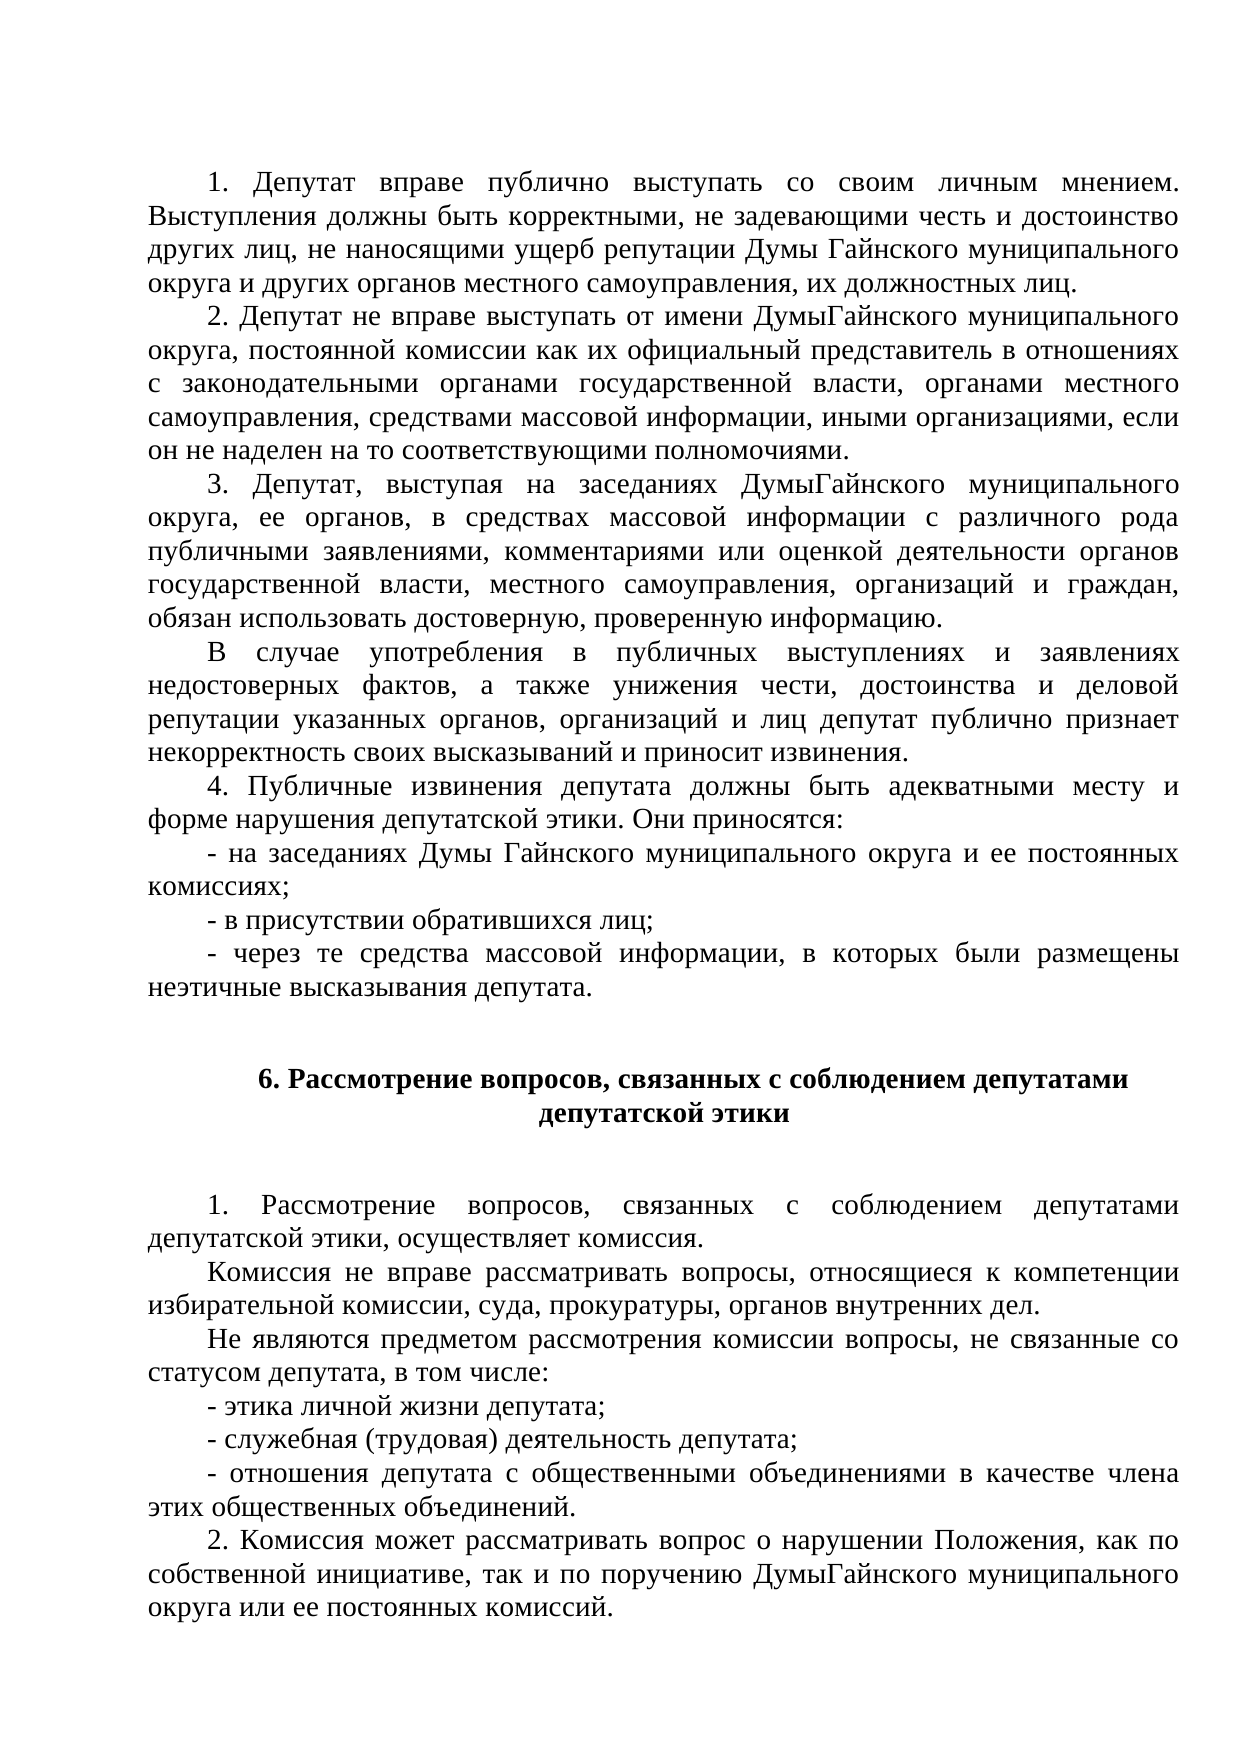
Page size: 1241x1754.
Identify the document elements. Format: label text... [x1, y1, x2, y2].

text - через те средства массовой информации, в которых были размещены неэтичные высказывания депутата. [148, 936, 1181, 1003]
text 2. Комиссия может рассматривать вопрос о нарушении Положения, как по собственной инициативе, так и по поручению ДумыГайнского муниципального округа или ее постоянных комиссий. [148, 1522, 1181, 1623]
text - на заседаниях Думы Гайнского муниципального округа и ее постоянных комиссиях; [148, 835, 1181, 902]
text 4. Публичные извинения депутата должны быть адекватными месту и форме нарушения депутатской этики. Они приносятся: [148, 768, 1181, 835]
text - отношения депутата с общественными объединениями в качестве члена этих общественных объединений. [148, 1455, 1181, 1522]
text 1. Рассмотрение вопросов, связанных с соблюдением депутатами депутатской этики, осуществляет комиссия. [148, 1187, 1181, 1254]
text 1. Депутат вправе публично выступать со своим личным мнением. Выступления должны быть корректными, не задевающими честь и достоинство других лиц, не наносящими ущерб репутации Думы Гайнского муниципального округа и других органов местного самоуправления, их должностных лиц. [148, 164, 1181, 298]
text - в присутствии обратившихся лиц; [148, 902, 1181, 936]
text Не являются предметом рассмотрения комиссии вопросы, не связанные со статусом депутата, в том числе: [148, 1321, 1181, 1388]
text - этика личной жизни депутата; [148, 1388, 1181, 1422]
text В случае употребления в публичных выступлениях и заявлениях недостоверных фактов, а также унижения чести, достоинства и деловой репутации указанных органов, организаций и лиц депутат публично признает некорректность своих высказываний и приносит извинения. [148, 634, 1181, 768]
text 3. Депутат, выступая на заседаниях ДумыГайнского муниципального округа, ее органов, в средствах массовой информации с различного рода публичными заявлениями, комментариями или оценкой деятельности органов государственной власти, местного самоуправления, организаций и граждан, обязан использовать достоверную, проверенную информацию. [148, 466, 1181, 634]
text 2. Депутат не вправе выступать от имени ДумыГайнского муниципального округа, постоянной комиссии как их официальный представитель в отношениях с законодательными органами государственной власти, органами местного самоуправления, средствами массовой информации, иными организациями, если он не наделен на то соответствующими полномочиями. [148, 298, 1181, 466]
text - служебная (трудовая) деятельность депутата; [148, 1422, 1181, 1455]
text 6. Рассмотрение вопросов, связанных с соблюдением депутатами депутатской этики [148, 1061, 1181, 1128]
text Комиссия не вправе рассматривать вопросы, относящиеся к компетенции избирательной комиссии, суда, прокуратуры, органов внутренних дел. [148, 1254, 1181, 1321]
